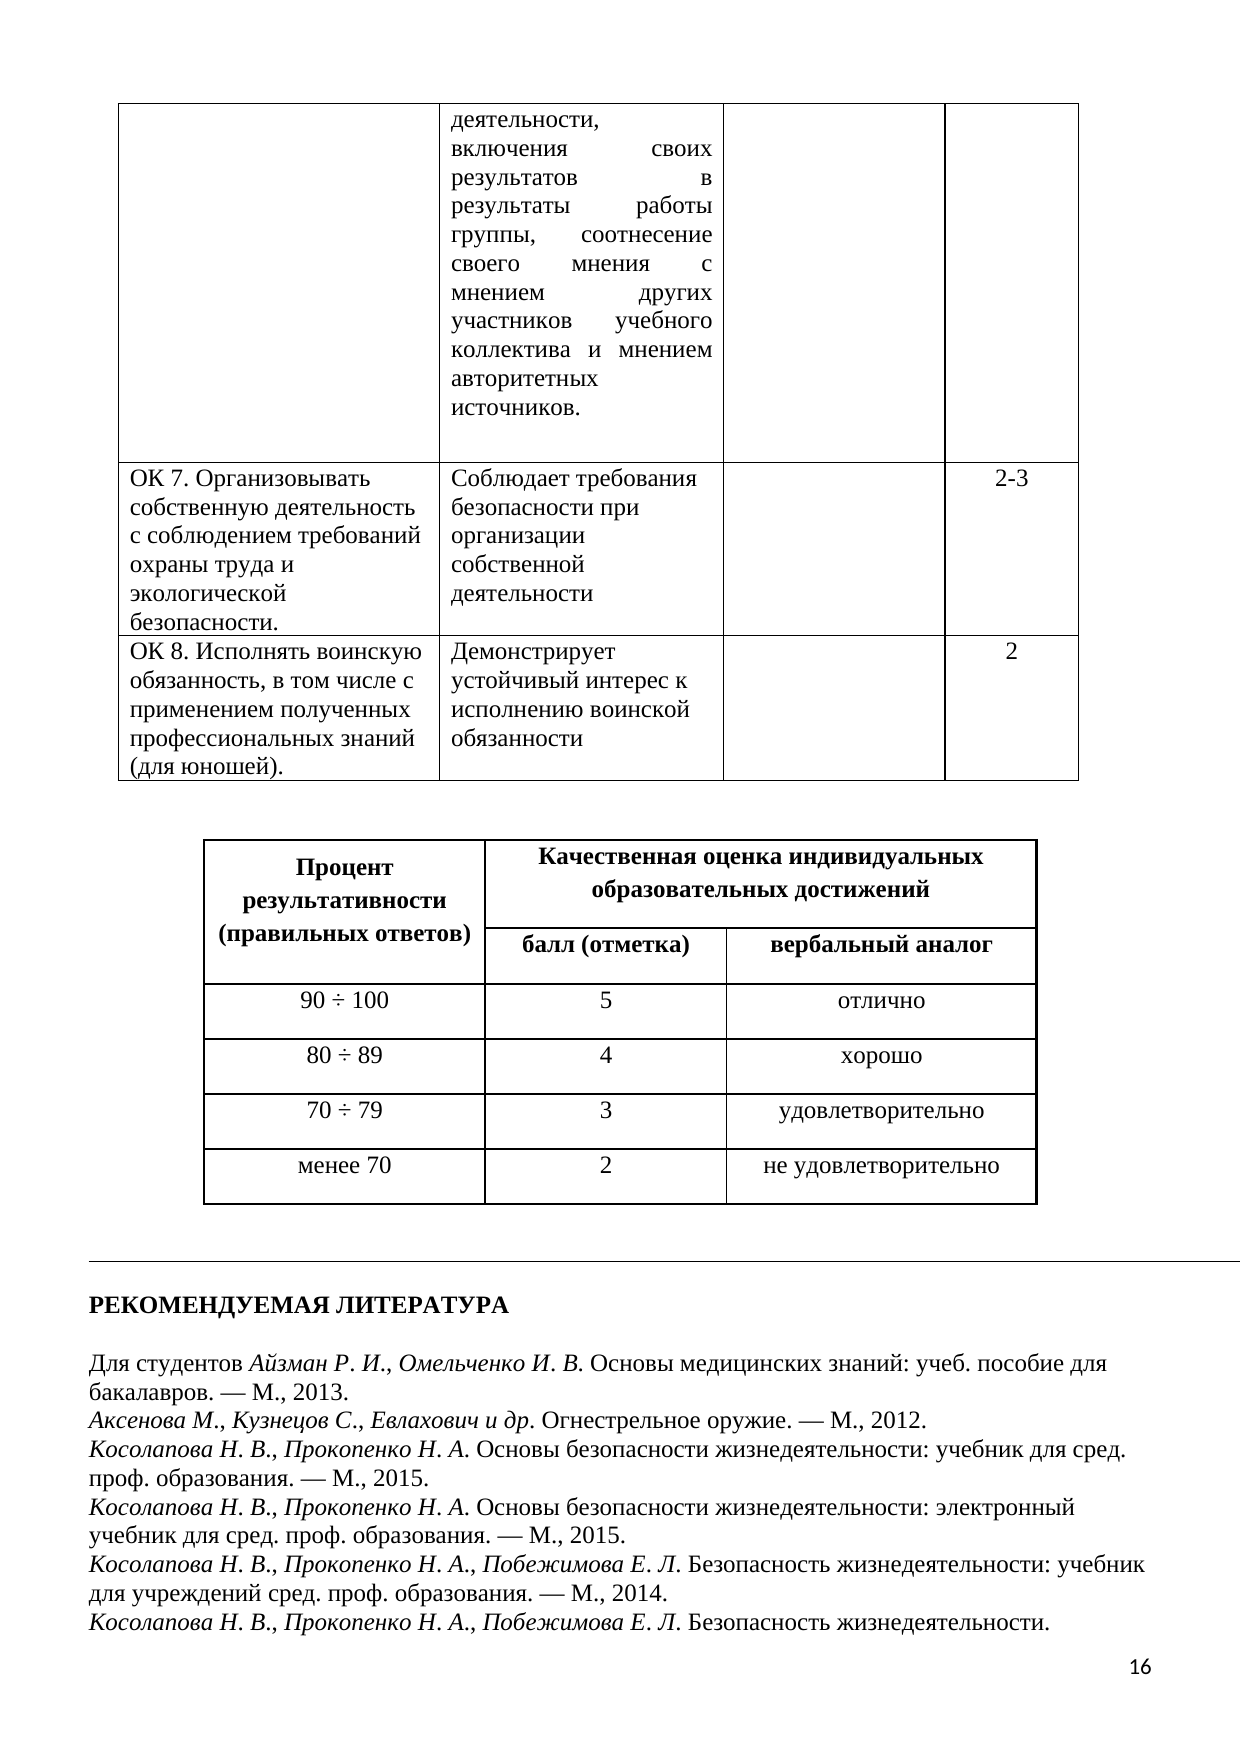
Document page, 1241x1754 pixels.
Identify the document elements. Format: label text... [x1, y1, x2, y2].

table_cell 70 ÷ 79 [205, 1095, 484, 1148]
table_cell 3 [486, 1095, 726, 1148]
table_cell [440, 104, 723, 462]
text Аксенова М., Кузнецов С., Евлахович и др. Огнестрельное оружие. — М., 2012. [89, 1406, 1152, 1434]
table_cell 2-3 [946, 463, 1078, 635]
table_header Процент результативности (правильных ответов) [205, 841, 484, 983]
table_cell 5 [486, 985, 726, 1038]
table_cell хорошо [727, 1040, 1035, 1093]
text Косолапова Н. В., Прокопенко Н. А., Побежимова Е. Л. Безопасность жизнедеятельности: учебник для учреждений сред. проф. образования. — М., 2014. [89, 1549, 1152, 1607]
table_cell отлично [727, 985, 1035, 1038]
text Косолапова Н. В., Прокопенко Н. А. Основы безопасности жизнедеятельности: учебник для сред. проф. образования. — М., 2015. [89, 1434, 1152, 1492]
table_cell вербальный аналог [727, 929, 1035, 983]
table_cell Соблюдает требования безопасности при организации собственной деятельности [440, 463, 723, 635]
table_cell менее 70 [205, 1150, 484, 1203]
table_cell Демонстрирует устойчивый интерес к исполнению воинской обязанности [440, 636, 723, 780]
text РЕКОМЕНДУЕМАЯ ЛИТЕРАТУРА [89, 1291, 1152, 1319]
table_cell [724, 104, 944, 462]
table_cell 3 [946, 104, 1078, 462]
table_cell 80 ÷ 89 [205, 1040, 484, 1093]
table_cell ОК 8. Исполнять воинскую обязанность, в том числе с применением полученных профессиональных знаний (для юношей). [119, 636, 439, 780]
table_cell [724, 636, 944, 780]
table_cell 90 ÷ 100 [205, 985, 484, 1038]
table_cell удовлетворительно [727, 1095, 1035, 1148]
table_cell балл (отметка) [486, 929, 726, 983]
text Косолапова Н. В., Прокопенко Н. А., Побежимова Е. Л. Безопасность жизнедеятельности. [89, 1607, 1152, 1636]
table_cell ОК 7. Организовывать собственную деятельность с соблюдением требований охраны труда и экологической безопасности. [119, 463, 439, 635]
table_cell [119, 104, 439, 462]
table_cell 2 [486, 1150, 726, 1203]
table_header Качественная оценка индивидуальных образовательных достижений [486, 841, 1035, 927]
table_cell [724, 463, 944, 635]
text Косолапова Н. В., Прокопенко Н. А. Основы безопасности жизнедеятельности: электронный учебник для сред. проф. образования. — М., 2015. [89, 1492, 1152, 1549]
table_cell 4 [486, 1040, 726, 1093]
table_cell не удовлетворительно [727, 1150, 1035, 1203]
table_cell 2 [946, 636, 1078, 780]
text Для студентов Айзман Р. И., Омельченко И. В. Основы медицинских знаний: учеб. пособие для бакалавров. — М., 2013. [89, 1348, 1152, 1406]
